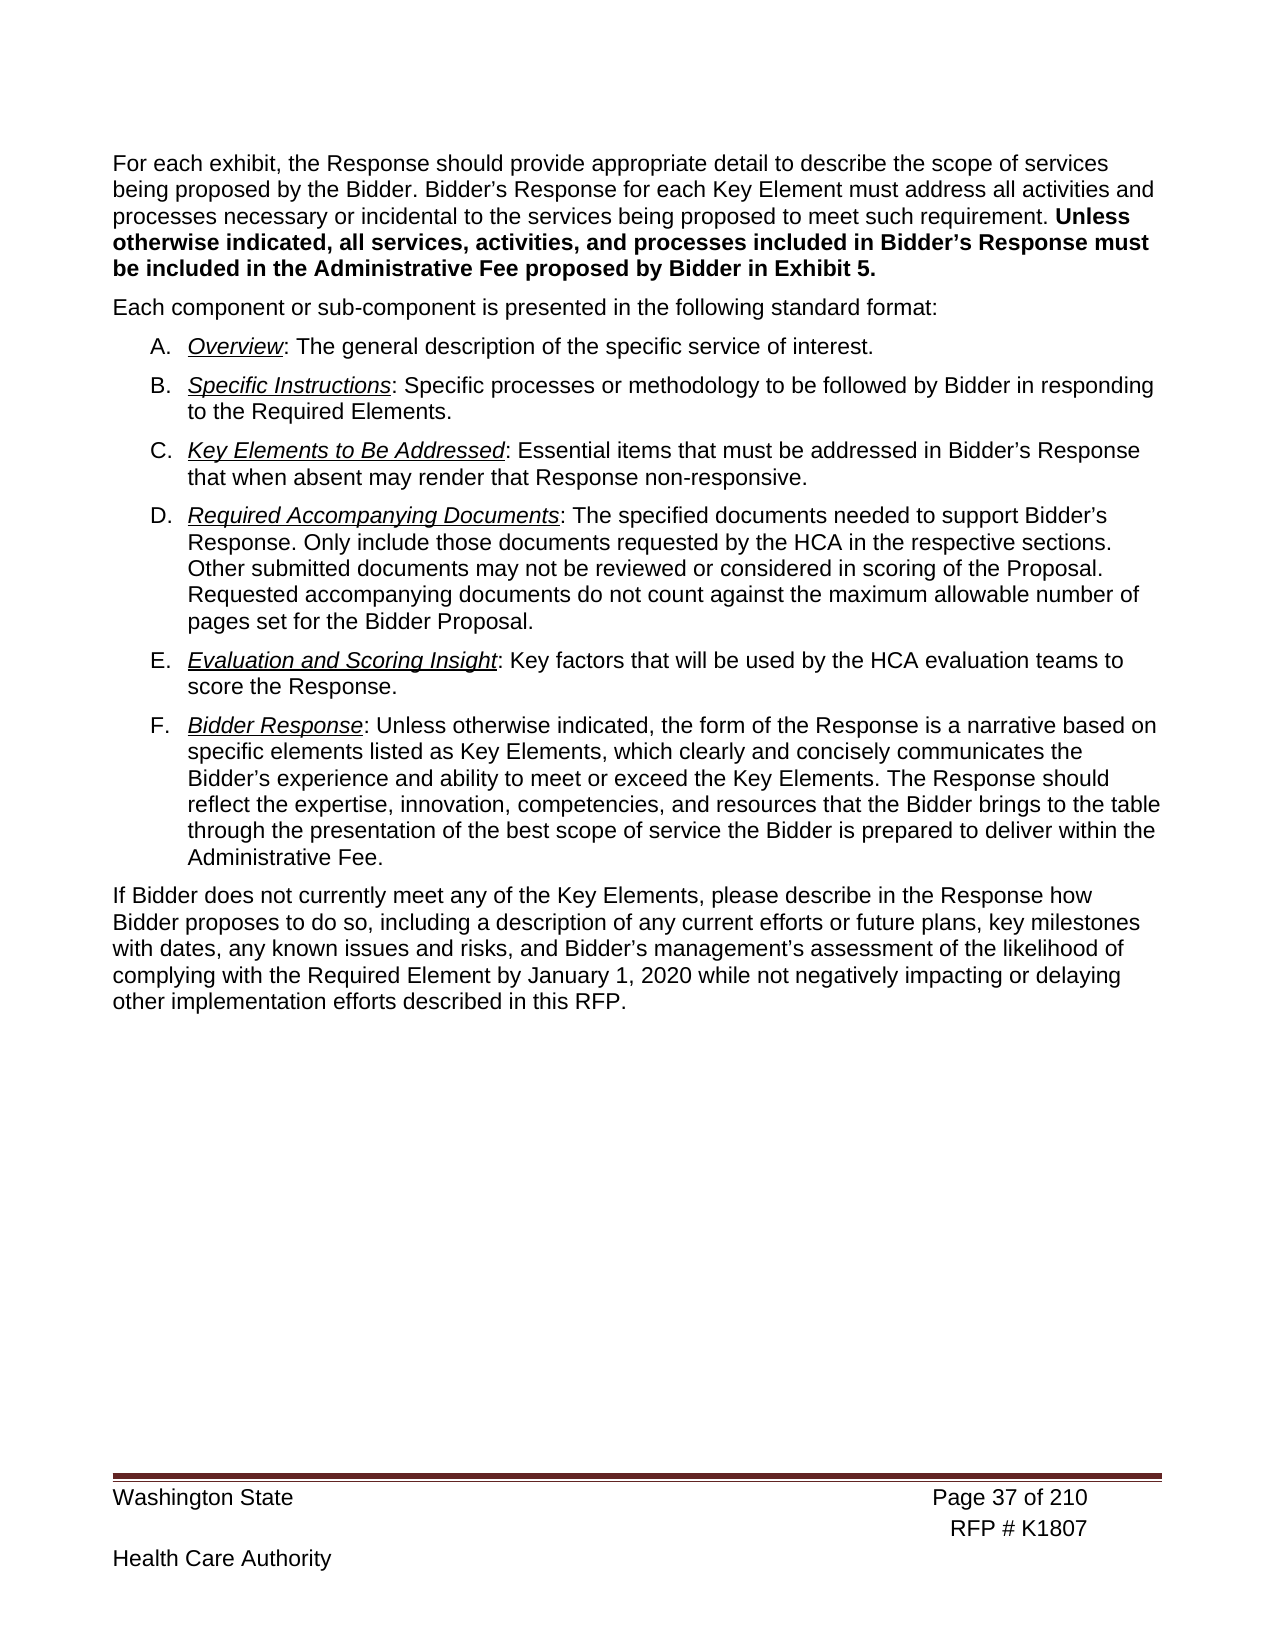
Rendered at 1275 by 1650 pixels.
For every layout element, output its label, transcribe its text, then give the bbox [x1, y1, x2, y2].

text For each exhibit, the Response should provide appropriate detail to describe the scope of services being proposed by the Bidder. Bidder’s Response for each Key Element must address all activities and processes necessary or incidental to the services being proposed to meet such requirement. Unless otherwise indicated, all services, activities, and processes included in Bidder’s Response must be included in the Administrative Fee proposed by Bidder in Exhibit 5. [112, 150, 1162, 282]
list Key Elements to Be Addressed: Essential items that must be addressed in Bidder’s Response that when absent may render that Response non-responsive. [150, 437, 1162, 490]
list Specific Instructions: Specific processes or methodology to be followed by Bidder in responding to the Required Elements. [150, 372, 1162, 425]
list Evaluation and Scoring Insight: Key factors that will be used by the HCA evaluation teams to score the Response. [150, 647, 1162, 699]
list Overview: The general description of the specific service of interest. [150, 333, 1162, 359]
list Required Accompanying Documents: The specified documents needed to support Bidder’s Response. Only include those documents requested by the HCA in the respective sections. Other submitted documents may not be reviewed or considered in scoring of the Proposal. Requested accompanying documents do not count against the maximum allowable number of pages set for the Bidder Proposal. [150, 502, 1162, 634]
text If Bidder does not currently meet any of the Key Elements, please describe in the Response how Bidder proposes to do so, including a description of any current efforts or future plans, key milestones with dates, any known issues and risks, and Bidder’s management’s assessment of the likelihood of complying with the Required Element by January 1, 2020 while not negatively impacting or delaying other implementation efforts described in this RFP. [112, 882, 1162, 1014]
text Each component or sub-component is presented in the following standard format: [112, 294, 1162, 321]
list Bidder Response: Unless otherwise indicated, the form of the Response is a narrative based on specific elements listed as Key Elements, which clearly and concisely communicates the Bidder’s experience and ability to meet or exceed the Key Elements. The Response should reflect the expertise, innovation, competencies, and resources that the Bidder brings to the table through the presentation of the best scope of service the Bidder is prepared to deliver within the Administrative Fee. [150, 712, 1162, 870]
